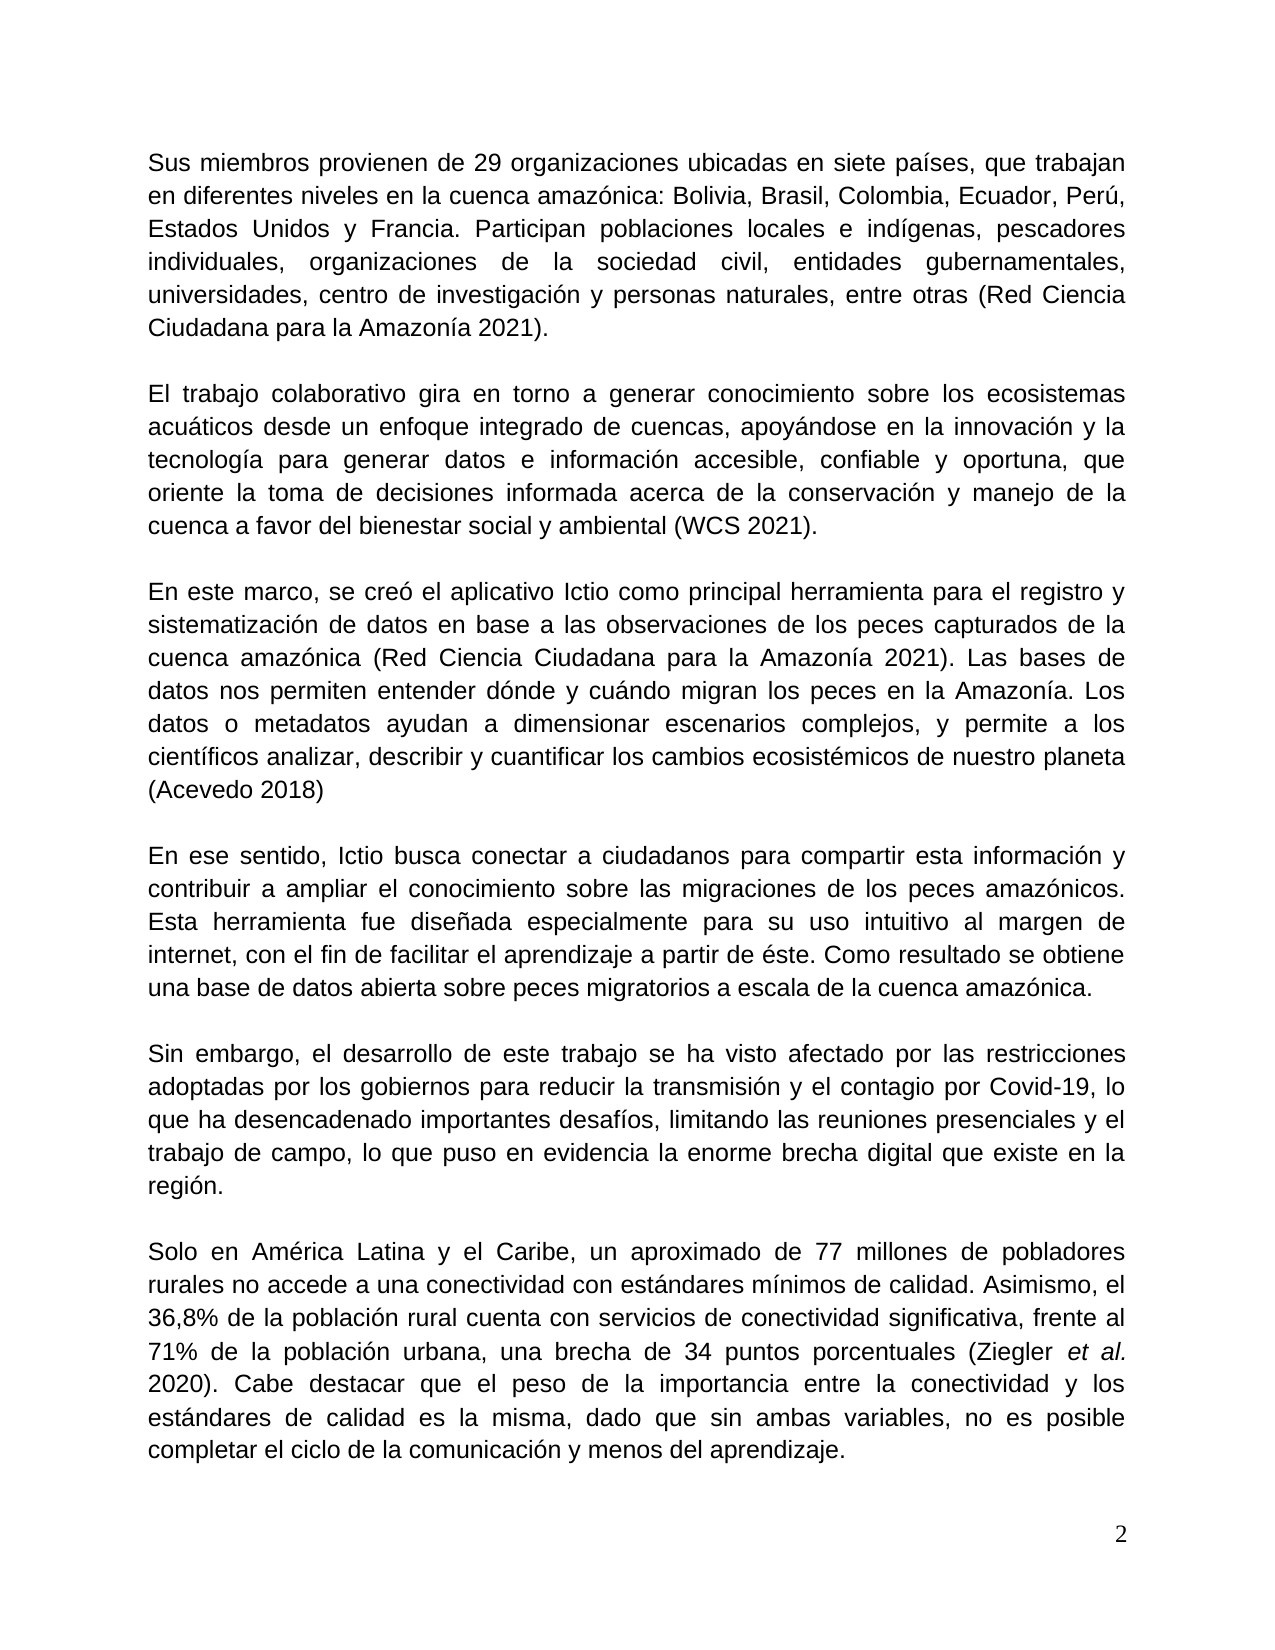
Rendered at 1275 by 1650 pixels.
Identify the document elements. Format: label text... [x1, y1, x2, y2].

text En este marco, se creó el aplicativo Ictio como principal herramienta para el registro y sistematización de datos en base a las observaciones de los peces capturados de la cuenca amazónica (Red Ciencia Ciudadana para la Amazonía 2021). Las bases de datos nos permiten entender dónde y cuándo migran los peces en la Amazonía. Los datos o metadatos ayudan a dimensionar escenarios complejos, y permite a los científicos analizar, describir y cuantificar los cambios ecosistémicos de nuestro planeta (Acevedo 2018) [148, 577, 1127, 804]
text Sus miembros provienen de 29 organizaciones ubicadas en siete países, que trabajan en diferentes niveles en la cuenca amazónica: Bolivia, Brasil, Colombia, Ecuador, Perú, Estados Unidos y Francia. Participan poblaciones locales e indígenas, pescadores individuales, organizaciones de la sociedad civil, entidades gubernamentales, universidades, centro de investigación y personas naturales, entre otras (Red Ciencia Ciudadana para la Amazonía 2021). [148, 148, 1127, 342]
text Sin embargo, el desarrollo de este trabajo se ha visto afectado por las restricciones adoptadas por los gobiernos para reducir la transmisión y el contagio por Covid-19, lo que ha desencadenado importantes desafíos, limitando las reuniones presenciales y el trabajo de campo, lo que puso en evidencia la enorme brecha digital que existe en la región. [148, 1039, 1127, 1200]
text El trabajo colaborativo gira en torno a generar conocimiento sobre los ecosistemas acuáticos desde un enfoque integrado de cuencas, apoyándose en la innovación y la tecnología para generar datos e información accesible, confiable y oportuna, que oriente la toma de decisiones informada acerca de la conservación y manejo de la cuenca a favor del bienestar social y ambiental (WCS 2021). [148, 379, 1127, 540]
text Solo en América Latina y el Caribe, un aproximado de 77 millones de pobladores rurales no accede a una conectividad con estándares mínimos de calidad. Asimismo, el 36,8% de la población rural cuenta con servicios de conectividad significativa, frente al 71% de la población urbana, una brecha de 34 puntos porcentuales (Ziegler et al. 2020). Cabe destacar que el peso de la importancia entre la conectividad y los estándares de calidad es la misma, dado que sin ambas variables, no es posible completar el ciclo de la comunicación y menos del aprendizaje. [148, 1237, 1127, 1464]
text En ese sentido, Ictio busca conectar a ciudadanos para compartir esta información y contribuir a ampliar el conocimiento sobre las migraciones de los peces amazónicos. Esta herramienta fue diseñada especialmente para su uso intuitivo al margen de internet, con el fin de facilitar el aprendizaje a partir de éste. Como resultado se obtiene una base de datos abierta sobre peces migratorios a escala de la cuenca amazónica. [148, 841, 1127, 1002]
